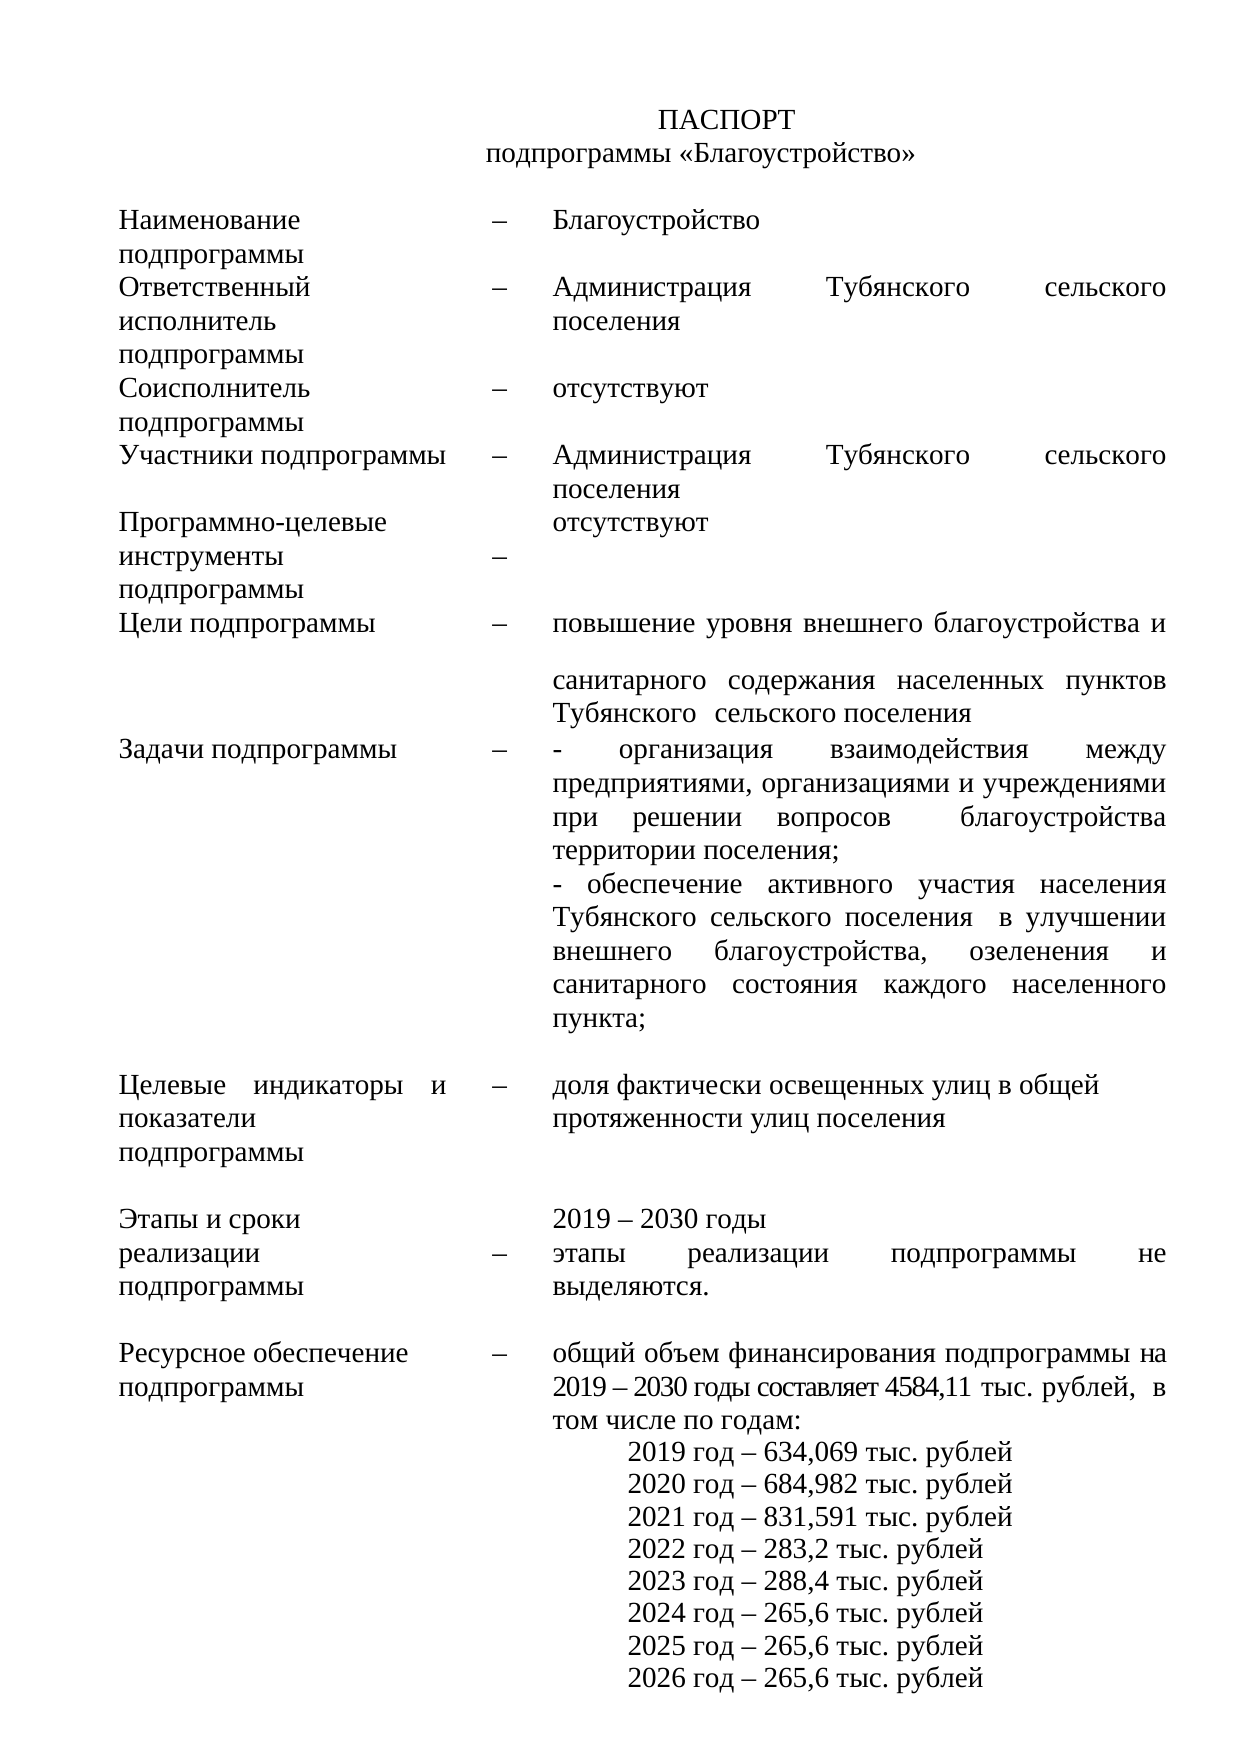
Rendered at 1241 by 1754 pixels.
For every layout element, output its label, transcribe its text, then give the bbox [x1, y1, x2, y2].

table_cell Задачи подпрограммы [111, 732, 454, 1067]
table_cell – [454, 370, 545, 437]
table_cell отсутствуют [545, 370, 1174, 437]
table_cell Администрация Тубянского сельского поселения [545, 437, 1174, 504]
table_cell Администрация Тубянского сельского поселения [545, 270, 1174, 370]
table_cell – [454, 270, 545, 370]
table_cell – [454, 504, 545, 605]
table_cell – [454, 605, 545, 732]
text ПАСПОРТ [118, 102, 1181, 135]
table_header – [454, 203, 545, 269]
table_cell Цели подпрограммы [111, 605, 454, 732]
table_cell – [454, 732, 545, 1067]
table_cell повышение уровня внешнего благоустройства и санитарного содержания населенных пунктов Тубянского сельского поселения [545, 605, 1174, 732]
table_cell – [454, 1335, 545, 1693]
table_cell 2019 – 2030 годы этапы реализации подпрограммы не выделяются. [545, 1201, 1174, 1335]
table_header Благоустройство [545, 203, 1174, 269]
table_cell Этапы и сроки реализации подпрограммы [111, 1201, 454, 1335]
table_cell Соисполнитель подпрограммы [111, 370, 454, 437]
table_cell Участники подпрограммы [111, 437, 454, 504]
table_cell доля фактически освещенных улиц в общей протяженности улиц поселения [545, 1067, 1174, 1201]
table_cell отсутствуют [545, 504, 1174, 605]
table_cell - организация взаимодействия между предприятиями, организациями и учреждениями при решении вопросов благоустройства территории поселения; - обеспечение активного участия населения Тубянского сельского поселения в улучшении внешнего благоустройства, озеленения и санитарного состояния каждого населенного пункта; [545, 732, 1174, 1067]
table_cell – [454, 1201, 545, 1335]
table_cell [545, 1335, 1174, 1693]
table_cell Ответственный исполнитель подпрограммы [111, 270, 454, 370]
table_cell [111, 1335, 454, 1693]
table_cell Программно-целевые инструменты подпрограммы [111, 504, 454, 605]
table_cell – [454, 437, 545, 504]
table_cell Целевые индикаторы и показатели подпрограммы [111, 1067, 454, 1201]
text подпрограммы «Благоустройство» [118, 135, 1181, 169]
table_cell – [454, 1067, 545, 1201]
table_header Наименование подпрограммы [111, 203, 454, 269]
